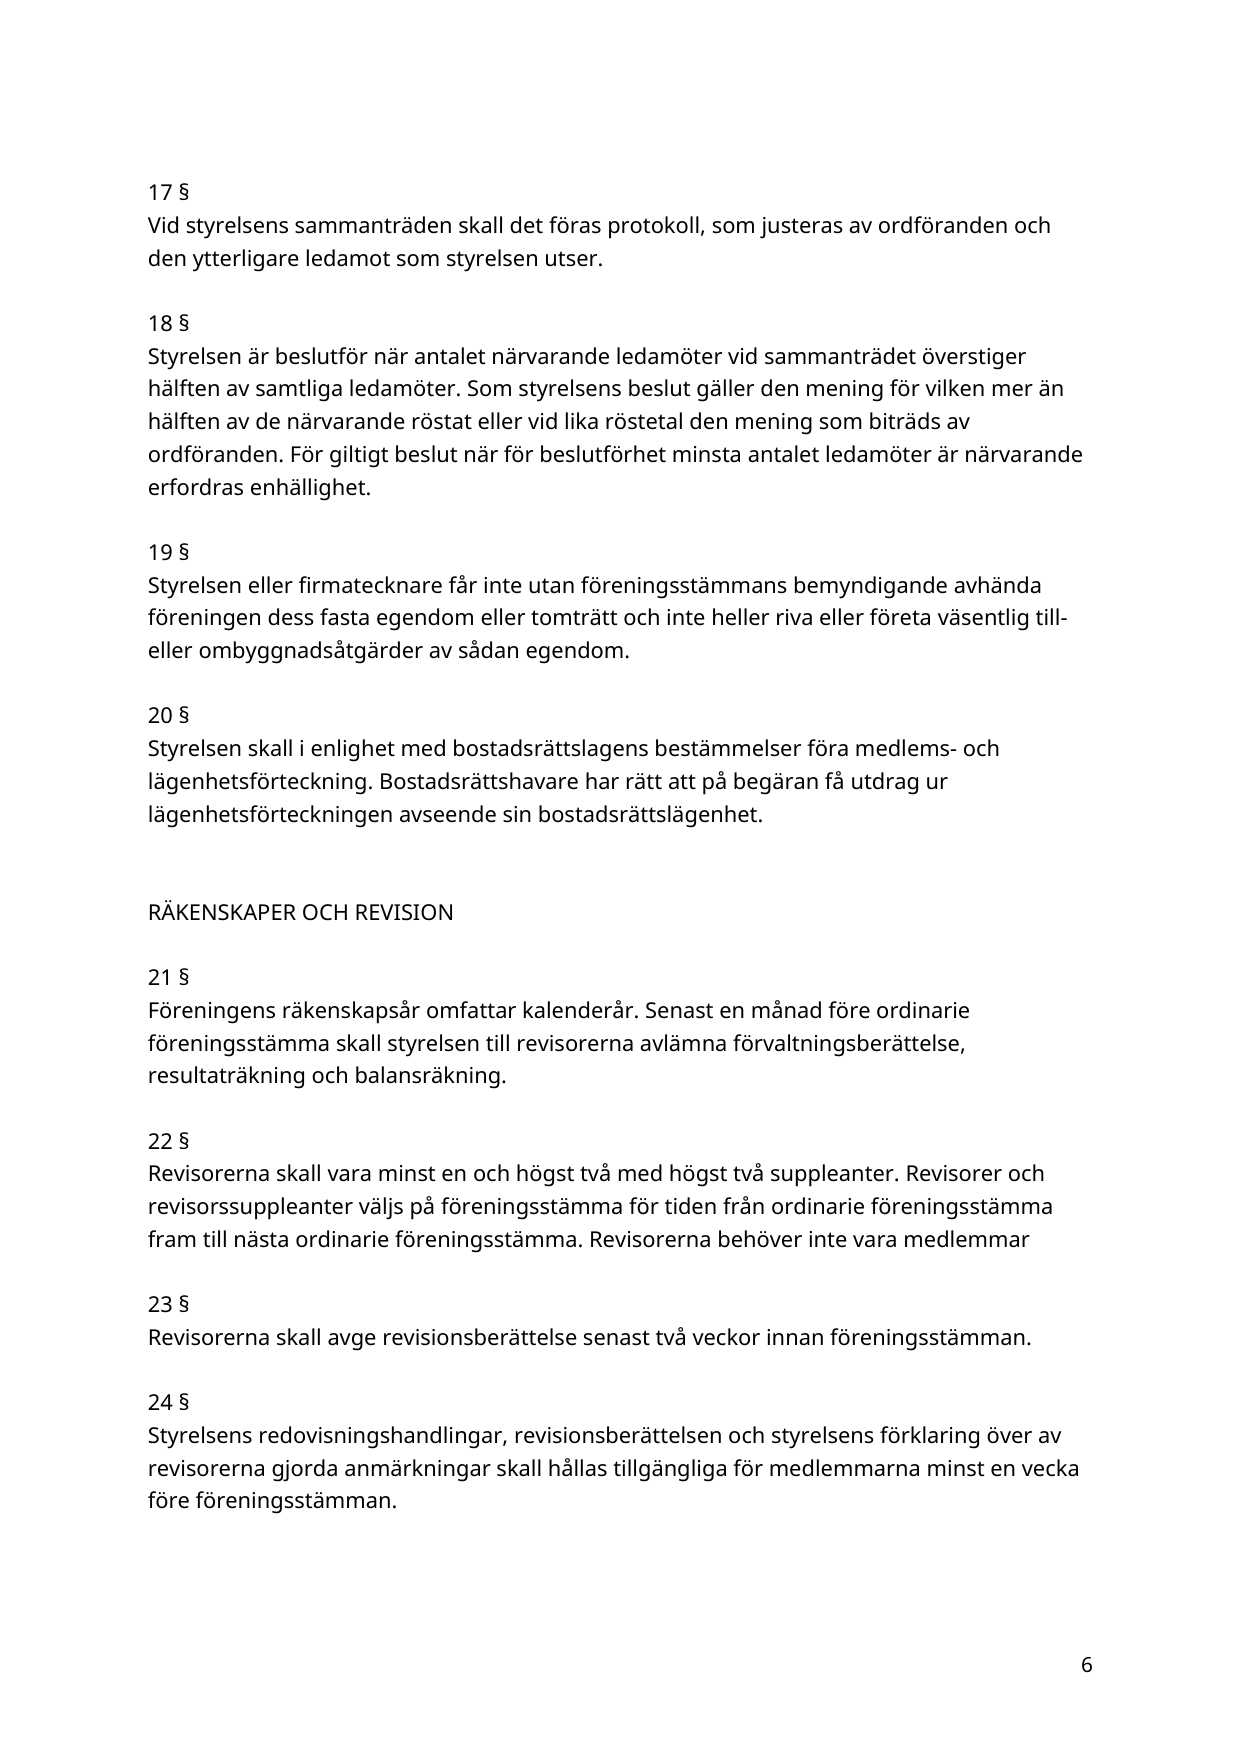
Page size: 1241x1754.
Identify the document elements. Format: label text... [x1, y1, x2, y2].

text 23 § [148, 1289, 1092, 1319]
text 19 § [148, 537, 1092, 567]
text 21 § [148, 962, 1092, 992]
text Föreningens räkenskapsår omfattar kalenderår. Senast en månad före ordinarie föreningsstämma skall styrelsen till revisorerna avlämna förvaltningsberättelse, resultaträkning och balansräkning. [148, 995, 1092, 1090]
text Styrelsen eller firmatecknare får inte utan föreningsstämmans bemyndigande avhända föreningen dess fasta egendom eller tomträtt och inte heller riva eller företa väsentlig till- eller ombyggnadsåtgärder av sådan egendom. [148, 570, 1092, 665]
text 18 § [148, 308, 1092, 338]
text Revisorerna skall vara minst en och högst två med högst två suppleanter. Revisorer och revisorssuppleanter väljs på föreningsstämma för tiden från ordinarie föreningsstämma fram till nästa ordinarie föreningsstämma. Revisorerna behöver inte vara medlemmar [148, 1158, 1092, 1254]
text Styrelsens redovisningshandlingar, revisionsberättelsen och styrelsens förklaring över av revisorerna gjorda anmärkningar skall hållas tillgängliga för medlemmarna minst en vecka före föreningsstämman. [148, 1420, 1092, 1515]
text RÄKENSKAPER OCH REVISION [148, 897, 1092, 927]
text Styrelsen skall i enlighet med bostadsrättslagens bestämmelser föra medlems- och lägenhetsförteckning. Bostadsrättshavare har rätt att på begäran få utdrag ur lägenhetsförteckningen avseende sin bostadsrättslägenhet. [148, 733, 1092, 828]
text 22 § [148, 1126, 1092, 1156]
text Revisorerna skall avge revisionsberättelse senast två veckor innan föreningsstämman. [148, 1322, 1092, 1352]
text Styrelsen är beslutför när antalet närvarande ledamöter vid sammanträdet överstiger hälften av samtliga ledamöter. Som styrelsens beslut gäller den mening för vilken mer än hälften av de närvarande röstat eller vid lika röstetal den mening som biträds av ordföranden. För giltigt beslut när för beslutförhet minsta antalet ledamöter är närvarande erfordras enhällighet. [148, 341, 1092, 501]
text 17 § [148, 177, 1092, 207]
text 24 § [148, 1387, 1092, 1417]
text 20 § [148, 701, 1092, 730]
text Vid styrelsens sammanträden skall det föras protokoll, som justeras av ordföranden och den ytterligare ledamot som styrelsen utser. [148, 210, 1092, 272]
